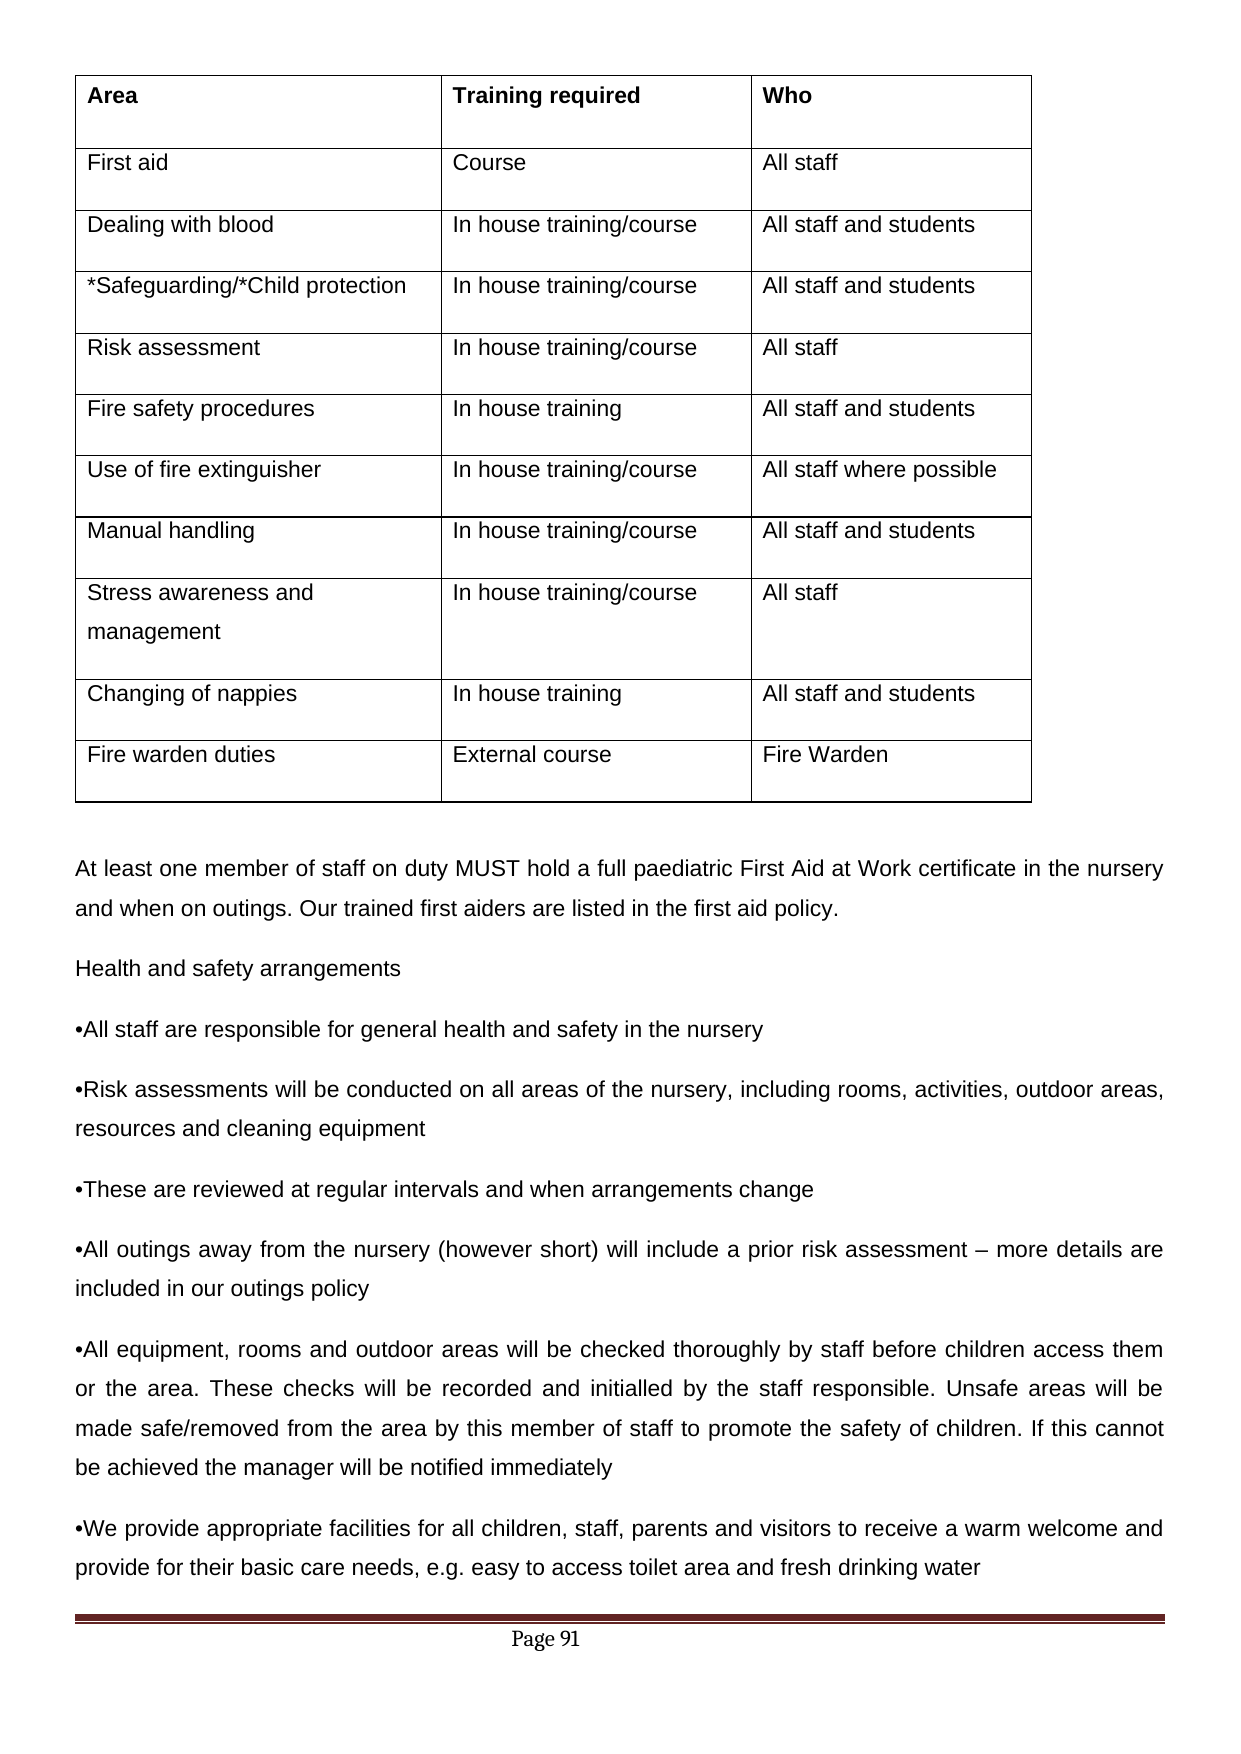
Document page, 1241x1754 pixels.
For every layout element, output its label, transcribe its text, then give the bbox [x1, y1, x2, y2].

text •All equipment, rooms and outdoor areas will be checked thoroughly by staff before children access them or the area. These checks will be recorded and initialled by the staff responsible. Unsafe areas will be made safe/removed from the area by this member of staff to promote the safety of children. If this cannot be achieved the manager will be notified immediately [75, 1336, 1165, 1481]
table_header Who [752, 76, 1031, 148]
table_header Training required [442, 76, 751, 148]
table_header Area [76, 76, 441, 148]
table_cell Course [442, 149, 751, 210]
table_cell All staff [752, 579, 1031, 679]
text •Risk assessments will be conducted on all areas of the nursery, including rooms, activities, outdoor areas, resources and cleaning equipment [75, 1076, 1165, 1142]
table_cell In house training/course [442, 272, 751, 332]
table_cell Fire warden duties [76, 741, 441, 801]
table_cell In house training/course [442, 579, 751, 679]
table_cell Use of fire extinguisher [76, 456, 441, 516]
table_cell All staff [752, 149, 1031, 210]
table_cell In house training/course [442, 456, 751, 516]
table_cell All staff and students [752, 211, 1031, 271]
table_cell All staff and students [752, 272, 1031, 332]
table_cell In house training/course [442, 211, 751, 271]
table_cell Manual handling [76, 518, 441, 578]
text •We provide appropriate facilities for all children, staff, parents and visitors to receive a warm welcome and provide for their basic care needs, e.g. easy to access toilet area and fresh drinking water [75, 1514, 1165, 1580]
table_cell Risk assessment [76, 334, 441, 394]
table_cell Stress awareness and management [76, 579, 441, 679]
table_cell Fire safety procedures [76, 395, 441, 455]
table_cell All staff and students [752, 680, 1031, 740]
table_cell In house training/course [442, 518, 751, 578]
table_cell In house training [442, 395, 751, 455]
table_cell Fire Warden [752, 741, 1031, 801]
table_cell Dealing with blood [76, 211, 441, 271]
text •All outings away from the nursery (however short) will include a prior risk assessment – more details are included in our outings policy [75, 1236, 1165, 1302]
text •These are reviewed at regular intervals and when arrangements change [75, 1176, 1165, 1202]
table_cell All staff [752, 334, 1031, 394]
table_cell First aid [76, 149, 441, 210]
table_cell All staff and students [752, 395, 1031, 455]
table_cell In house training/course [442, 334, 751, 394]
table_cell In house training [442, 680, 751, 740]
table_cell Changing of nappies [76, 680, 441, 740]
table_cell *Safeguarding/*Child protection [76, 272, 441, 332]
table_cell External course [442, 741, 751, 801]
table_cell All staff and students [752, 518, 1031, 578]
text Health and safety arrangements [75, 955, 1165, 982]
text •All staff are responsible for general health and safety in the nursery [75, 1016, 1165, 1042]
text At least one member of staff on duty MUST hold a full paediatric First Aid at Work certificate in the nursery and when on outings. Our trained first aiders are listed in the first aid policy. [75, 855, 1165, 921]
table_cell All staff where possible [752, 456, 1031, 516]
